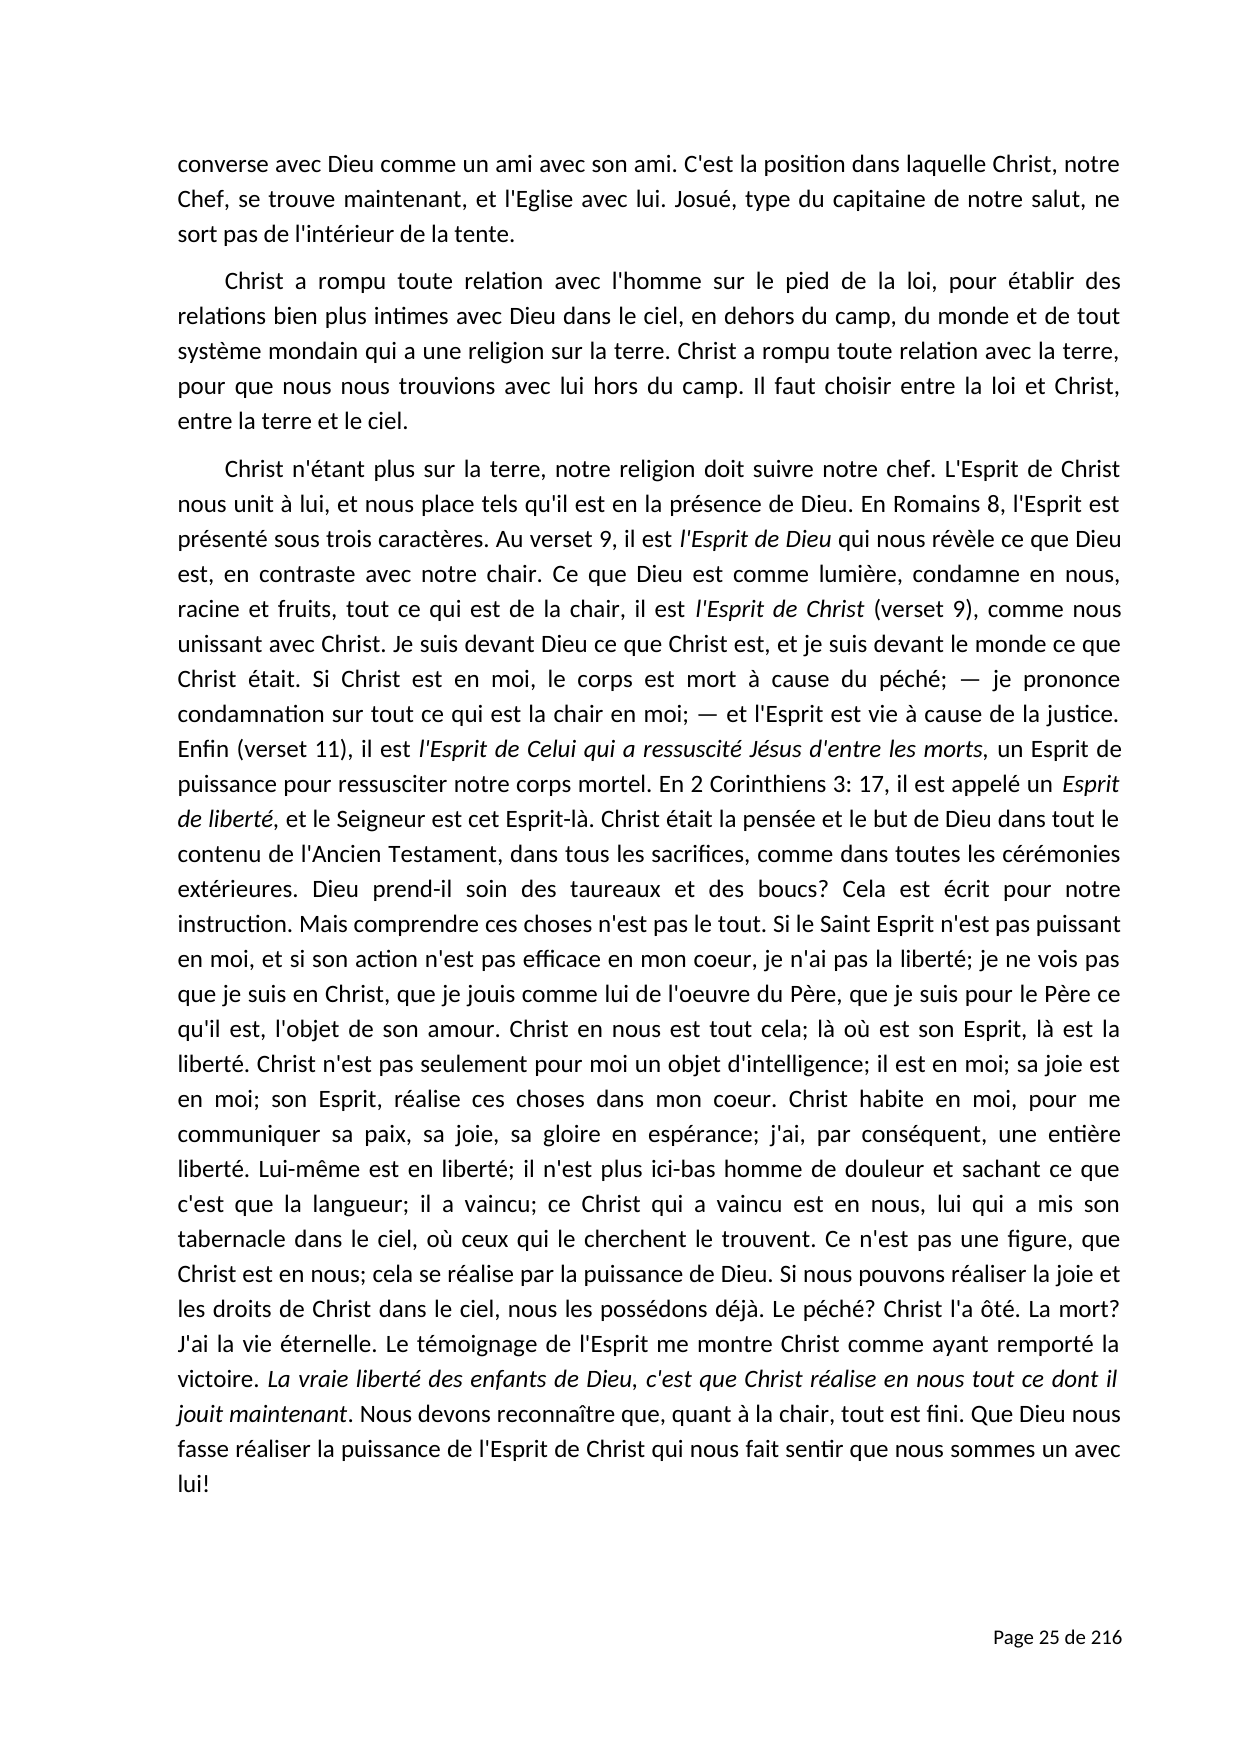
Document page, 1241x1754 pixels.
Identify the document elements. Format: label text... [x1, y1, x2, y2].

text Christ a rompu toute relation avec l'homme sur le pied de la loi, pour établir des relations bien plus intimes avec Dieu dans le ciel, en dehors du camp, du monde et de tout système mondain qui a une religion sur la terre. Christ a rompu toute relation avec la terre, pour que nous nous trouvions avec lui hors du camp. Il faut choisir entre la loi et Christ, entre la terre et le ciel. [177, 265, 1122, 436]
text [177, 148, 1122, 248]
text Christ n'étant plus sur la terre, notre religion doit suivre notre chef. L'Esprit de Christ nous unit à lui, et nous place tels qu'il est en la présence de Dieu. En Romains 8, l'Esprit est présenté sous trois caractères. Au verset 9, il est l'Esprit de Dieu qui nous révèle ce que Dieu est, en contraste avec notre chair. Ce que Dieu est comme lumière, condamne en nous, racine et fruits, tout ce qui est de la chair, il est l'Esprit de Christ (verset 9), comme nous unissant avec Christ. Je suis devant Dieu ce que Christ est, et je suis devant le monde ce que Christ était. Si Christ est en moi, le corps est mort à cause du péché; — je prononce condamnation sur tout ce qui est la chair en moi; — et l'Esprit est vie à cause de la justice. Enfin (verset 11), il est l'Esprit de Celui qui a ressuscité Jésus d'entre les morts, un Esprit de puissance pour ressusciter notre corps mortel. En 2 Corinthiens 3: 17, il est appelé un Esprit de liberté, et le Seigneur est cet Esprit-là. Christ était la pensée et le but de Dieu dans tout le contenu de l'Ancien Testament, dans tous les sacrifices, comme dans toutes les cérémonies extérieures. Dieu prend-il soin des taureaux et des boucs? Cela est écrit pour notre instruction. Mais comprendre ces choses n'est pas le tout. Si le Saint Esprit n'est pas puissant en moi, et si son action n'est pas efficace en mon coeur, je n'ai pas la liberté; je ne vois pas que je suis en Christ, que je jouis comme lui de l'oeuvre du Père, que je suis pour le Père ce qu'il est, l'objet de son amour. Christ en nous est tout cela; là où est son Esprit, là est la liberté. Christ n'est pas seulement pour moi un objet d'intelligence; il est en moi; sa joie est en moi; son Esprit, réalise ces choses dans mon coeur. Christ habite en moi, pour me communiquer sa paix, sa joie, sa gloire en espérance; j'ai, par conséquent, une entière liberté. Lui-même est en liberté; il n'est plus ici-bas homme de douleur et sachant ce que c'est que la langueur; il a vaincu; ce Christ qui a vaincu est en nous, lui qui a mis son tabernacle dans le ciel, où ceux qui le cherchent le trouvent. Ce n'est pas une figure, que Christ est en nous; cela se réalise par la puissance de Dieu. Si nous pouvons réaliser la joie et les droits de Christ dans le ciel, nous les possédons déjà. Le péché? Christ l'a ôté. La mort? J'ai la vie éternelle. Le témoignage de l'Esprit me montre Christ comme ayant remporté la victoire. La vraie liberté des enfants de Dieu, c'est que Christ réalise en nous tout ce dont il jouit maintenant. Nous devons reconnaître que, quant à la chair, tout est fini. Que Dieu nous fasse réaliser la puissance de l'Esprit de Christ qui nous fait sentir que nous sommes un avec lui! [177, 453, 1122, 1498]
